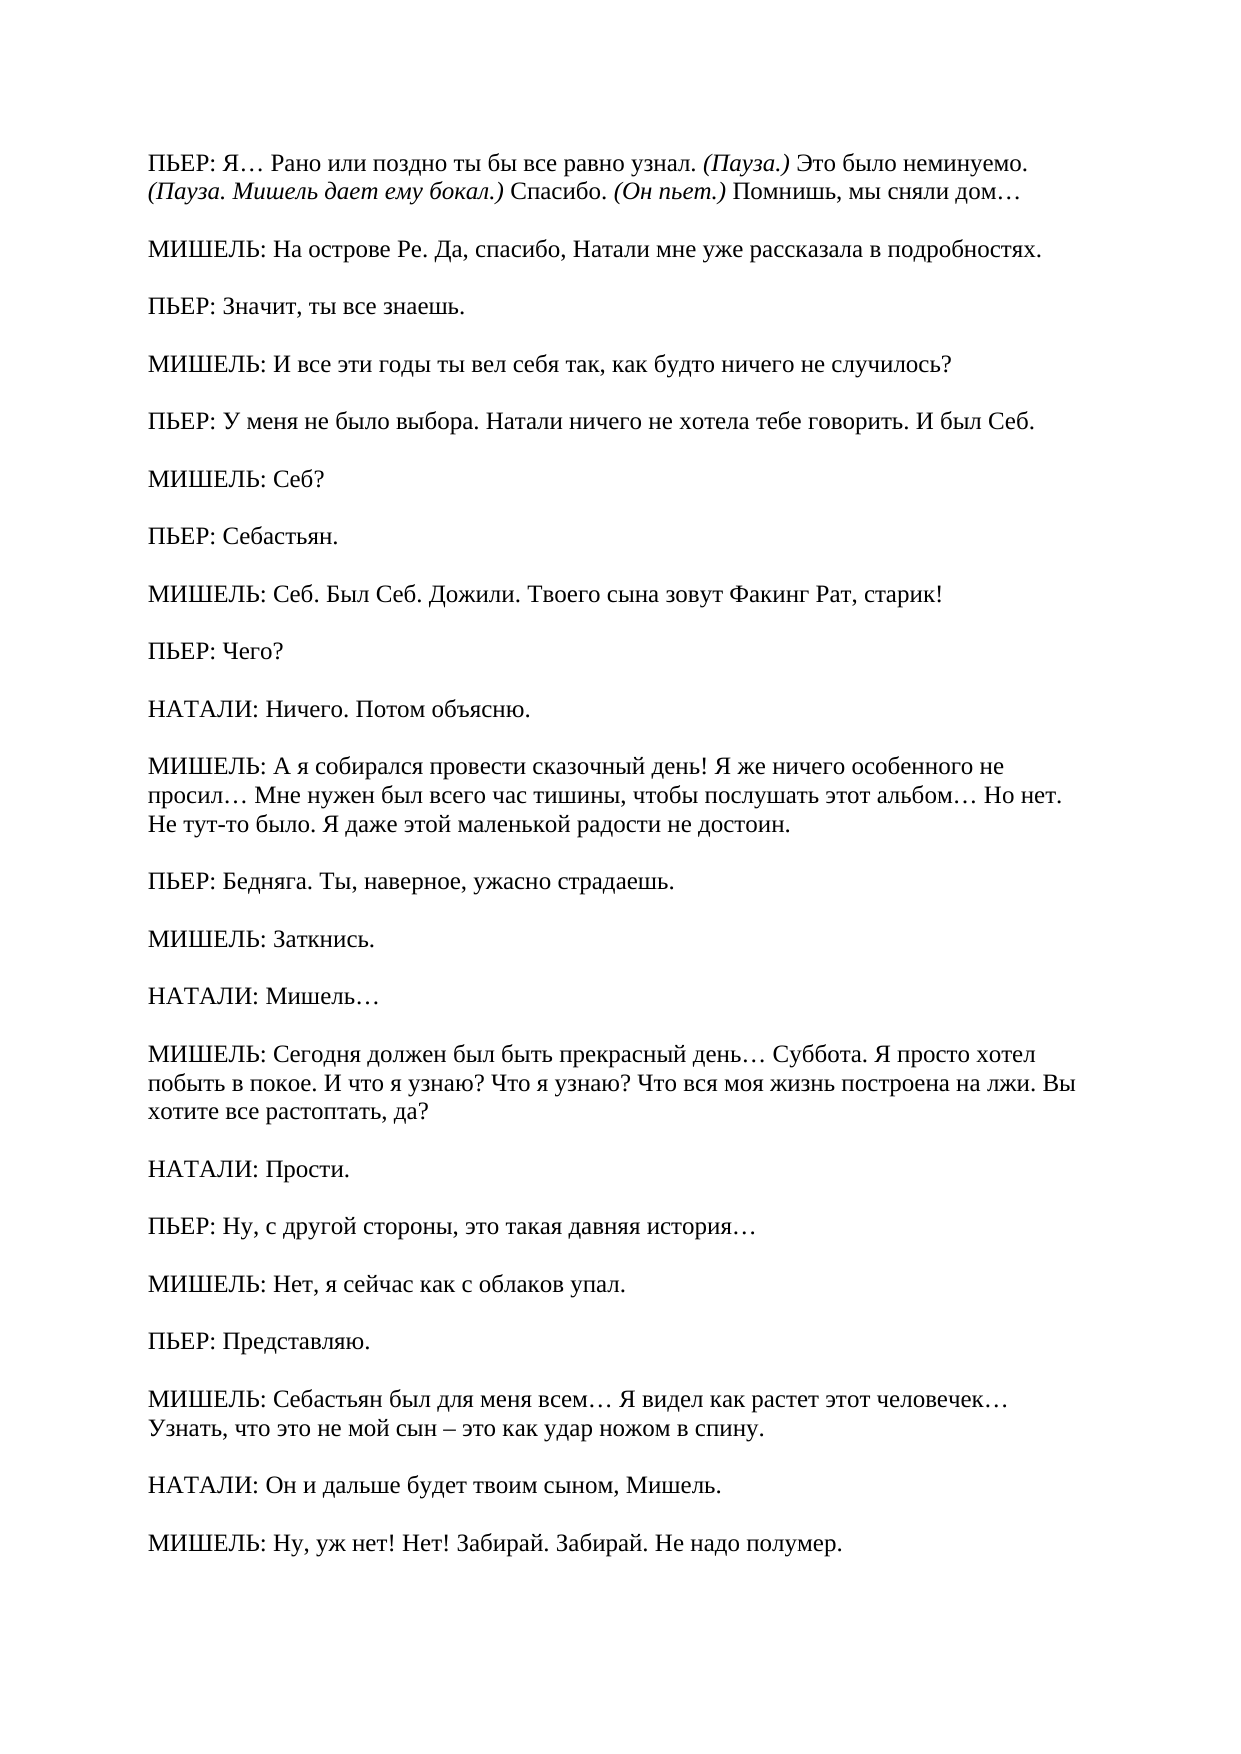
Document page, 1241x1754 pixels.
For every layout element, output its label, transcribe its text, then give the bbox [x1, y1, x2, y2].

text ПЬЕР: Я… Рано или поздно ты бы все равно узнал. (Пауза.) Это было неминуемо. (Пауза. Мишель дает ему бокал.) Спасибо. (Он пьет.) Помнишь, мы сняли дом… [148, 148, 1093, 205]
text ПЬЕР: Ну, с другой стороны, это такая давняя история… [148, 1211, 1093, 1240]
text МИШЕЛЬ: Нет, я сейчас как с облаков упал. [148, 1269, 1093, 1298]
text ПЬЕР: Чего? [148, 636, 1093, 665]
text МИШЕЛЬ: А я собирался провести сказочный день! Я же ничего особенного не просил… Мне нужен был всего час тишины, чтобы послушать этот альбом… Но нет. Не тут-то было. Я даже этой маленькой радости не достоин. [148, 751, 1093, 838]
text НАТАЛИ: Он и дальше будет твоим сыном, Мишель. [148, 1470, 1093, 1499]
text ПЬЕР: Бедняга. Ты, наверное, ужасно страдаешь. [148, 866, 1093, 895]
text МИШЕЛЬ: Ну, уж нет! Нет! Забирай. Забирай. Не надо полумер. [148, 1528, 1093, 1556]
text НАТАЛИ: Ничего. Потом объясню. [148, 694, 1093, 723]
text МИШЕЛЬ: Себ. Был Себ. Дожили. Твоего сына зовут Факинг Рат, старик! [148, 579, 1093, 608]
text ПЬЕР: Представляю. [148, 1326, 1093, 1355]
text МИШЕЛЬ: На острове Ре. Да, спасибо, Натали мне уже рассказала в подробностях. [148, 234, 1093, 263]
text МИШЕЛЬ: И все эти годы ты вел себя так, как будто ничего не случилось? [148, 349, 1093, 378]
text НАТАЛИ: Мишель… [148, 981, 1093, 1010]
text НАТАЛИ: Прости. [148, 1154, 1093, 1183]
text ПЬЕР: Значит, ты все знаешь. [148, 291, 1093, 320]
text ПЬЕР: Себастьян. [148, 521, 1093, 550]
text МИШЕЛЬ: Себастьян был для меня всем… Я видел как растет этот человечек… Узнать, что это не мой сын – это как удар ножом в спину. [148, 1384, 1093, 1441]
text МИШЕЛЬ: Заткнись. [148, 924, 1093, 953]
text ПЬЕР: У меня не было выбора. Натали ничего не хотела тебе говорить. И был Себ. [148, 406, 1093, 435]
text МИШЕЛЬ: Себ? [148, 464, 1093, 493]
text МИШЕЛЬ: Сегодня должен был быть прекрасный день… Суббота. Я просто хотел побыть в покое. И что я узнаю? Что я узнаю? Что вся моя жизнь построена на лжи. Вы хотите все растоптать, да? [148, 1039, 1093, 1125]
